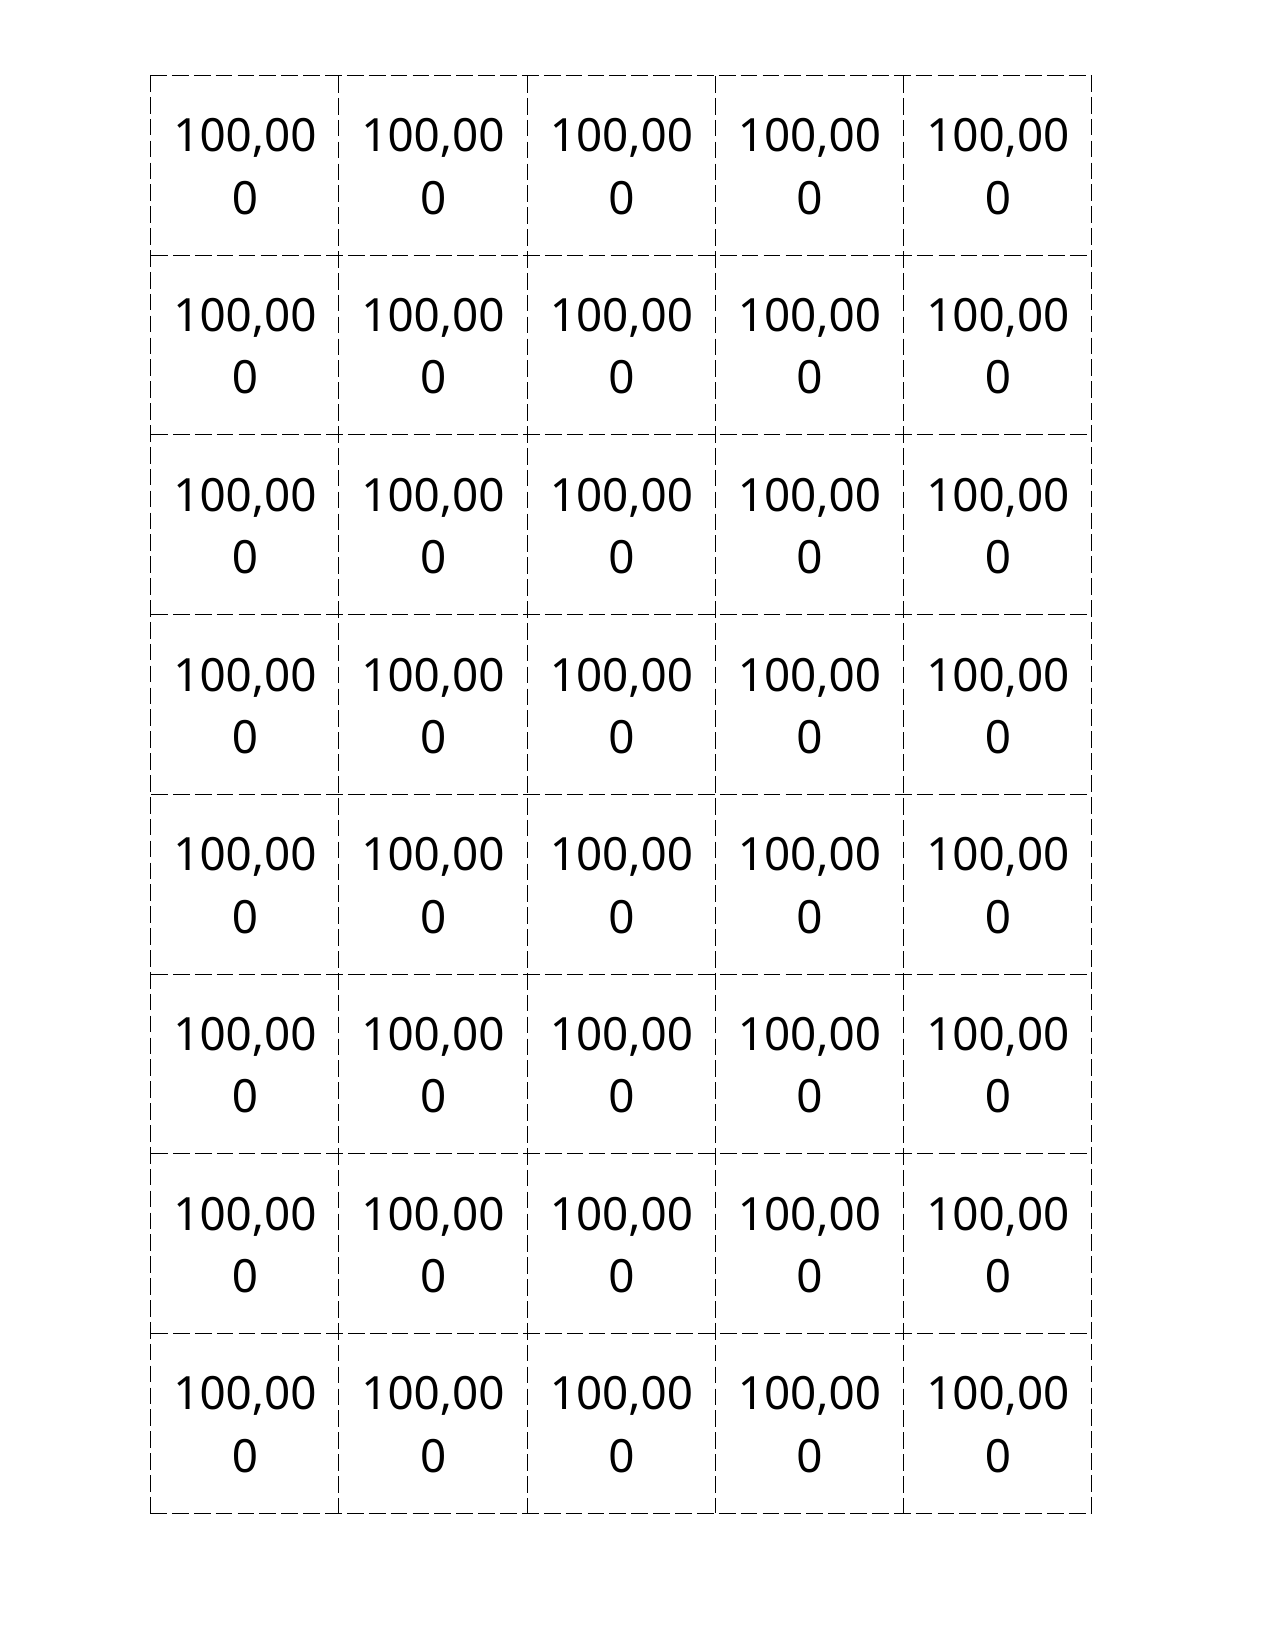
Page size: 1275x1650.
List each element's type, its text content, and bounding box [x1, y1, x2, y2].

table_header 100,000 [527, 75, 715, 255]
table_cell 100,000 [151, 794, 339, 973]
table_cell 100,000 [527, 434, 715, 614]
table_cell 100,000 [715, 1333, 903, 1512]
table_cell 100,000 [904, 794, 1092, 973]
table_header 100,000 [339, 75, 527, 255]
table_cell 100,000 [904, 1153, 1092, 1333]
table_cell 100,000 [904, 1333, 1092, 1512]
table_cell 100,000 [715, 255, 903, 434]
table_cell 100,000 [339, 614, 527, 794]
table_cell 100,000 [151, 1333, 339, 1512]
table_cell 100,000 [715, 1153, 903, 1333]
table_cell 100,000 [339, 1333, 527, 1512]
table_cell 100,000 [904, 974, 1092, 1153]
table_cell 100,000 [339, 434, 527, 614]
table_cell 100,000 [715, 434, 903, 614]
table_cell 100,000 [904, 614, 1092, 794]
table_cell 100,000 [527, 1333, 715, 1512]
table_cell 100,000 [151, 614, 339, 794]
table_cell 100,000 [339, 1153, 527, 1333]
table_cell 100,000 [904, 255, 1092, 434]
table_cell 100,000 [715, 974, 903, 1153]
table_header 100,000 [715, 75, 903, 255]
table_cell 100,000 [339, 974, 527, 1153]
table_cell 100,000 [715, 794, 903, 973]
table_cell 100,000 [527, 974, 715, 1153]
table_cell 100,000 [339, 255, 527, 434]
table_header 100,000 [151, 75, 339, 255]
table_cell 100,000 [527, 1153, 715, 1333]
table_cell 100,000 [151, 255, 339, 434]
table_cell 100,000 [527, 614, 715, 794]
table_cell 100,000 [527, 794, 715, 973]
table_cell 100,000 [151, 974, 339, 1153]
table_cell 100,000 [904, 434, 1092, 614]
table_cell 100,000 [339, 794, 527, 973]
table_cell 100,000 [151, 1153, 339, 1333]
table_cell 100,000 [151, 434, 339, 614]
table_header 100,000 [904, 75, 1092, 255]
table_cell 100,000 [527, 255, 715, 434]
table_cell 100,000 [715, 614, 903, 794]
